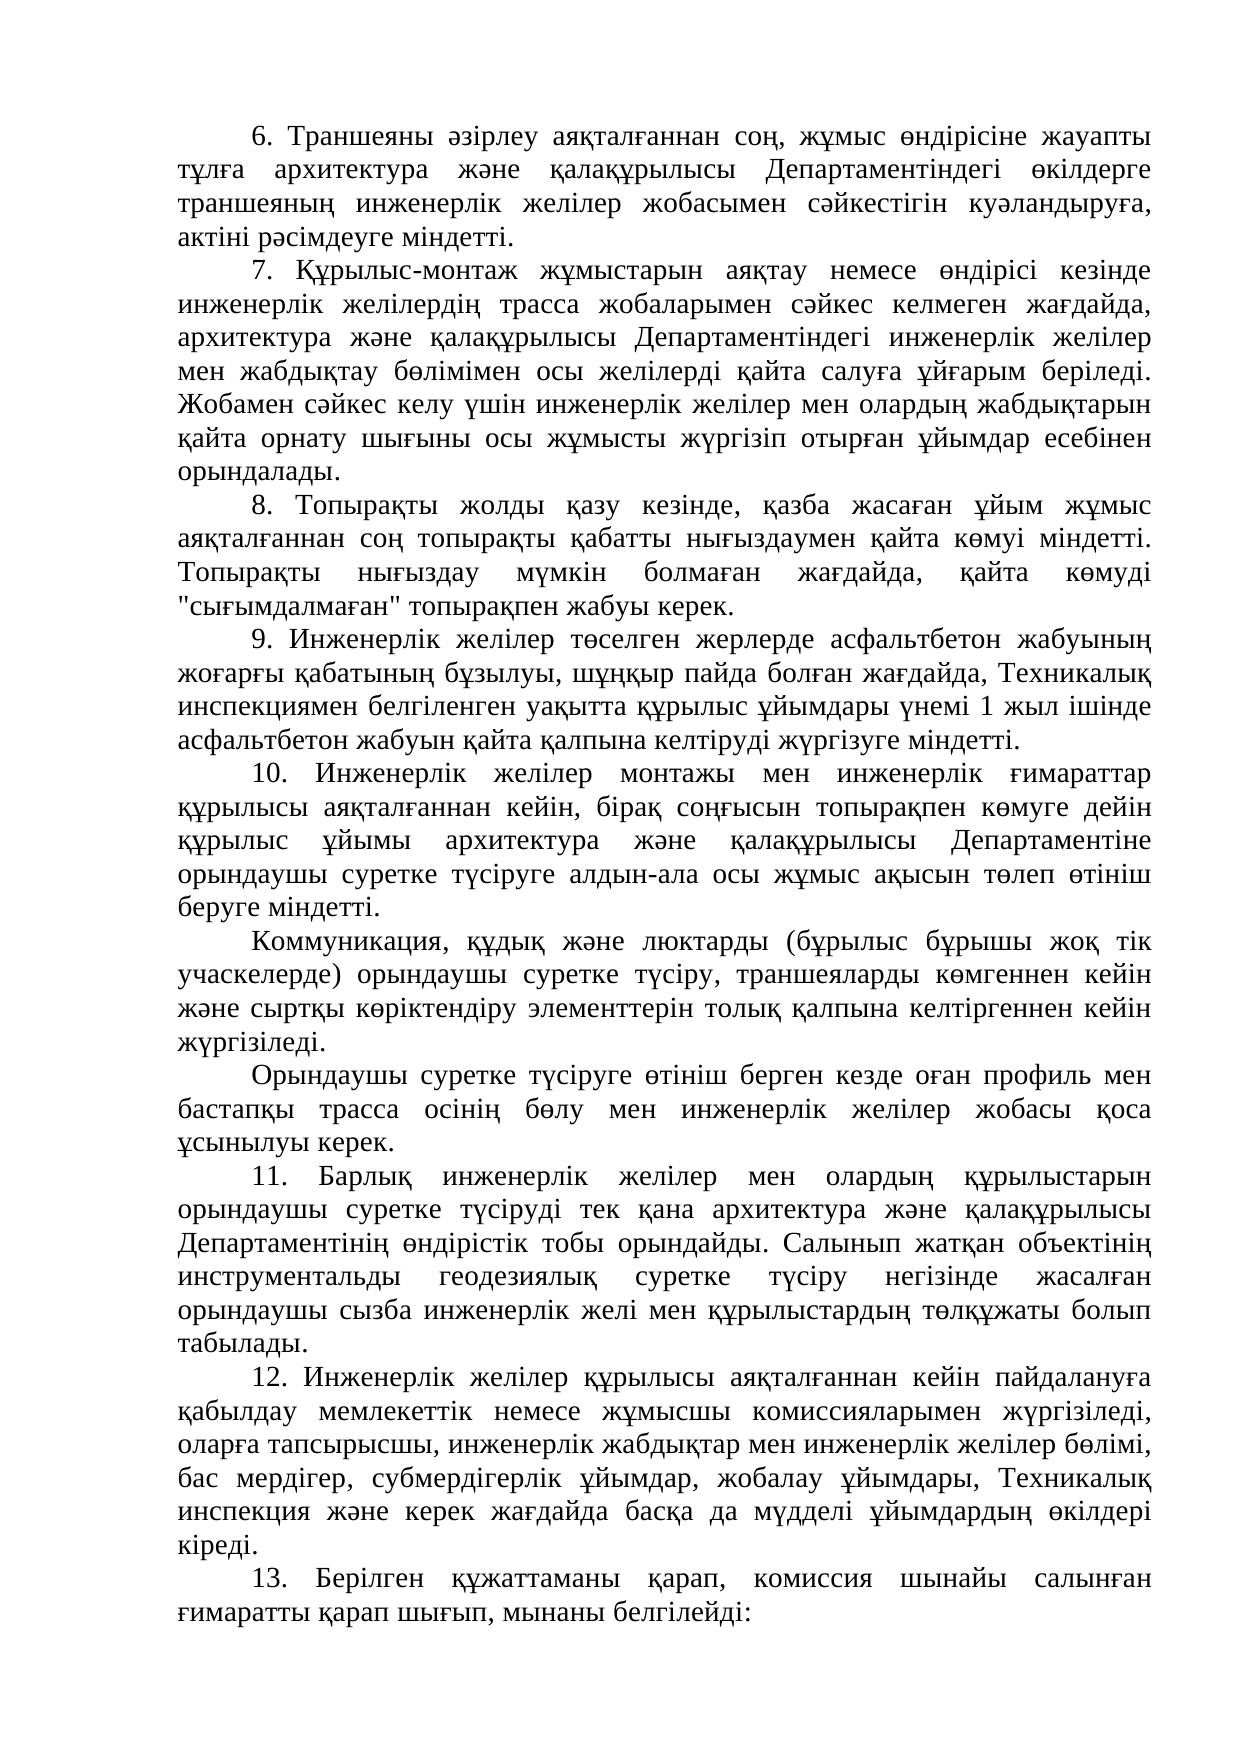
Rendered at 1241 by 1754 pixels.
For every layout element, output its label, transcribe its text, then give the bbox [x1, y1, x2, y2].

text 6. Траншеяны әзірлеу аяқталғаннан соң, жұмыс өндірісіне жауапты тұлға архитектура және қалақұрылысы Департаментіндегі өкілдерге траншеяның инженерлік желілер жобасымен сәйкестігін куәландыруға, актіні рәсімдеуге міндетті. [177, 118, 1152, 252]
text 11. Барлық инженерлік желілер мен олардың құрылыстарын орындаушы суретке түсіруді тек қана архитектура және қалақұрылысы Департаментінің өндірістік тобы орындайды. Салынып жатқан объектінің инструментальды геодезиялық суретке түсіру негізінде жасалған орындаушы сызба инженерлік желі мен құрылыстардың төлқұжаты болып табылады. [177, 1158, 1152, 1359]
text 9. Инженерлік желілер төселген жерлерде асфальтбетон жабуының жоғарғы қабатының бұзылуы, шұңқыр пайда болған жағдайда, Техникалық инспекциямен белгіленген уақытта құрылыс ұйымдары үнемі 1 жыл ішінде асфальтбетон жабуын қайта қалпына келтіруді жүргізуге міндетті. [177, 621, 1152, 755]
text 8. Топырақты жолды қазу кезінде, қазба жасаған ұйым жұмыс аяқталғаннан соң топырақты қабатты нығыздаумен қайта көмуі міндетті. Топырақты нығыздау мүмкін болмаған жағдайда, қайта көмуді "сығымдалмаған" топырақпен жабуы керек. [177, 487, 1152, 621]
text 13. Берілген құжаттаманы қарап, комиссия шынайы салынған ғимаратты қарап шығып, мынаны белгілейді: [177, 1560, 1152, 1627]
text Орындаушы суретке түсіруге өтініш берген кезде оған профиль мен бастапқы трасса осінің бөлу мен инженерлік желілер жобасы қоса ұсынылуы керек. [177, 1057, 1152, 1158]
text 10. Инженерлік желілер монтажы мен инженерлік ғимараттар құрылысы аяқталғаннан кейін, бірақ соңғысын топырақпен көмуге дейін құрылыс ұйымы архитектура және қалақұрылысы Департаментіне орындаушы суретке түсіруге алдын-ала осы жұмыс ақысын төлеп өтініш беруге міндетті. [177, 755, 1152, 923]
text Коммуникация, құдық және люктарды (бұрылыс бұрышы жоқ тік учаскелерде) орындаушы суретке түсіру, траншеяларды көмгеннен кейін және сыртқы көріктендіру элементтерін толық қалпына келтіргеннен кейін жүргізіледі. [177, 923, 1152, 1057]
text 7. Құрылыс-монтаж жұмыстарын аяқтау немесе өндірісі кезінде инженерлік желілердің трасса жобаларымен сәйкес келмеген жағдайда, архитектура және қалақұрылысы Департаментіндегі инженерлік желілер мен жабдықтау бөлімімен осы желілерді қайта салуға ұйғарым беріледі. Жобамен сәйкес келу үшін инженерлік желілер мен олардың жабдықтарын қайта орнату шығыны осы жұмысты жүргізіп отырған ұйымдар есебінен орындалады. [177, 252, 1152, 487]
text 12. Инженерлік желілер құрылысы аяқталғаннан кейін пайдалануға қабылдау мемлекеттік немесе жұмысшы комиссияларымен жүргізіледі, оларға тапсырысшы, инженерлік жабдықтар мен инженерлік желілер бөлімі, бас мердігер, субмердігерлік ұйымдар, жобалау ұйымдары, Техникалық инспекция және керек жағдайда басқа да мүдделі ұйымдардың өкілдері кіреді. [177, 1359, 1152, 1560]
